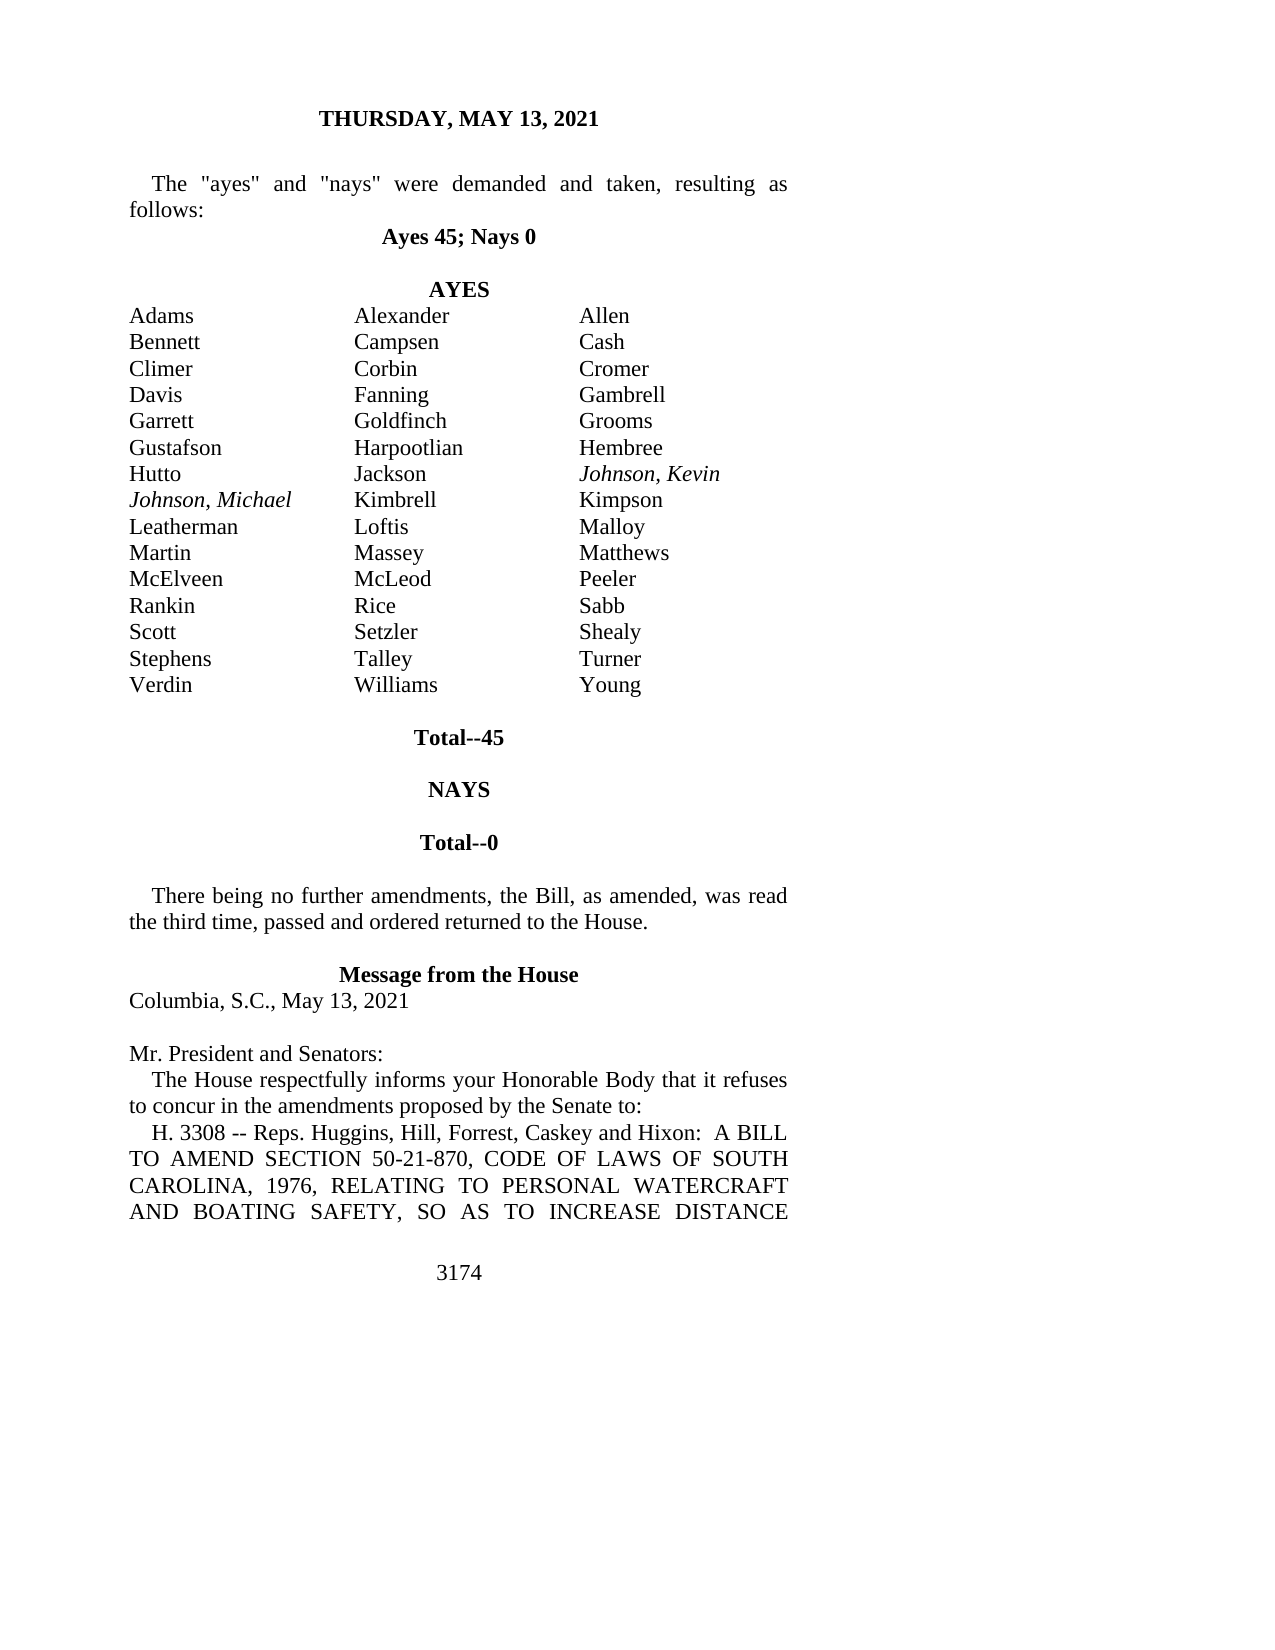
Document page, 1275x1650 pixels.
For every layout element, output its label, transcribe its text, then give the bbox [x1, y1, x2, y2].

text McElveen McLeod Peeler [129, 566, 789, 592]
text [129, 1119, 789, 1224]
text Davis Fanning Gambrell [129, 381, 789, 407]
text There being no further amendments, the Bill, as amended, was read the third time, passed and ordered returned to the House. [129, 882, 789, 934]
text NAYS [129, 776, 789, 803]
text Total--45 [129, 724, 789, 750]
text The House respectfully informs your Honorable Body that it refuses to concur in the amendments proposed by the Senate to: [129, 1066, 789, 1119]
text Scott Setzler Shealy [129, 618, 789, 644]
text Bennett Campsen Cash [129, 328, 789, 355]
text The "ayes" and "nays" were demanded and taken, resulting as follows: [129, 170, 789, 223]
text Message from the House [129, 961, 789, 987]
text Adams Alexander Allen [129, 302, 789, 328]
text Garrett Goldfinch Grooms [129, 407, 789, 434]
text AYES [129, 276, 789, 302]
text Columbia, S.C., May 13, 2021 [129, 987, 789, 1013]
text Climer Corbin Cromer [129, 355, 789, 381]
text Johnson, Michael Kimbrell Kimpson [129, 486, 789, 513]
text Gustafson Harpootlian Hembree [129, 434, 789, 460]
text Verdin Williams Young [129, 671, 789, 697]
text Leatherman Loftis Malloy [129, 513, 789, 539]
text Stephens Talley Turner [129, 644, 789, 671]
text Total--0 [129, 829, 789, 855]
text Rankin Rice Sabb [129, 592, 789, 618]
text Hutto Jackson Johnson, Kevin [129, 460, 789, 486]
text Martin Massey Matthews [129, 539, 789, 566]
text Mr. President and Senators: [129, 1040, 789, 1066]
text Ayes 45; Nays 0 [129, 223, 789, 249]
